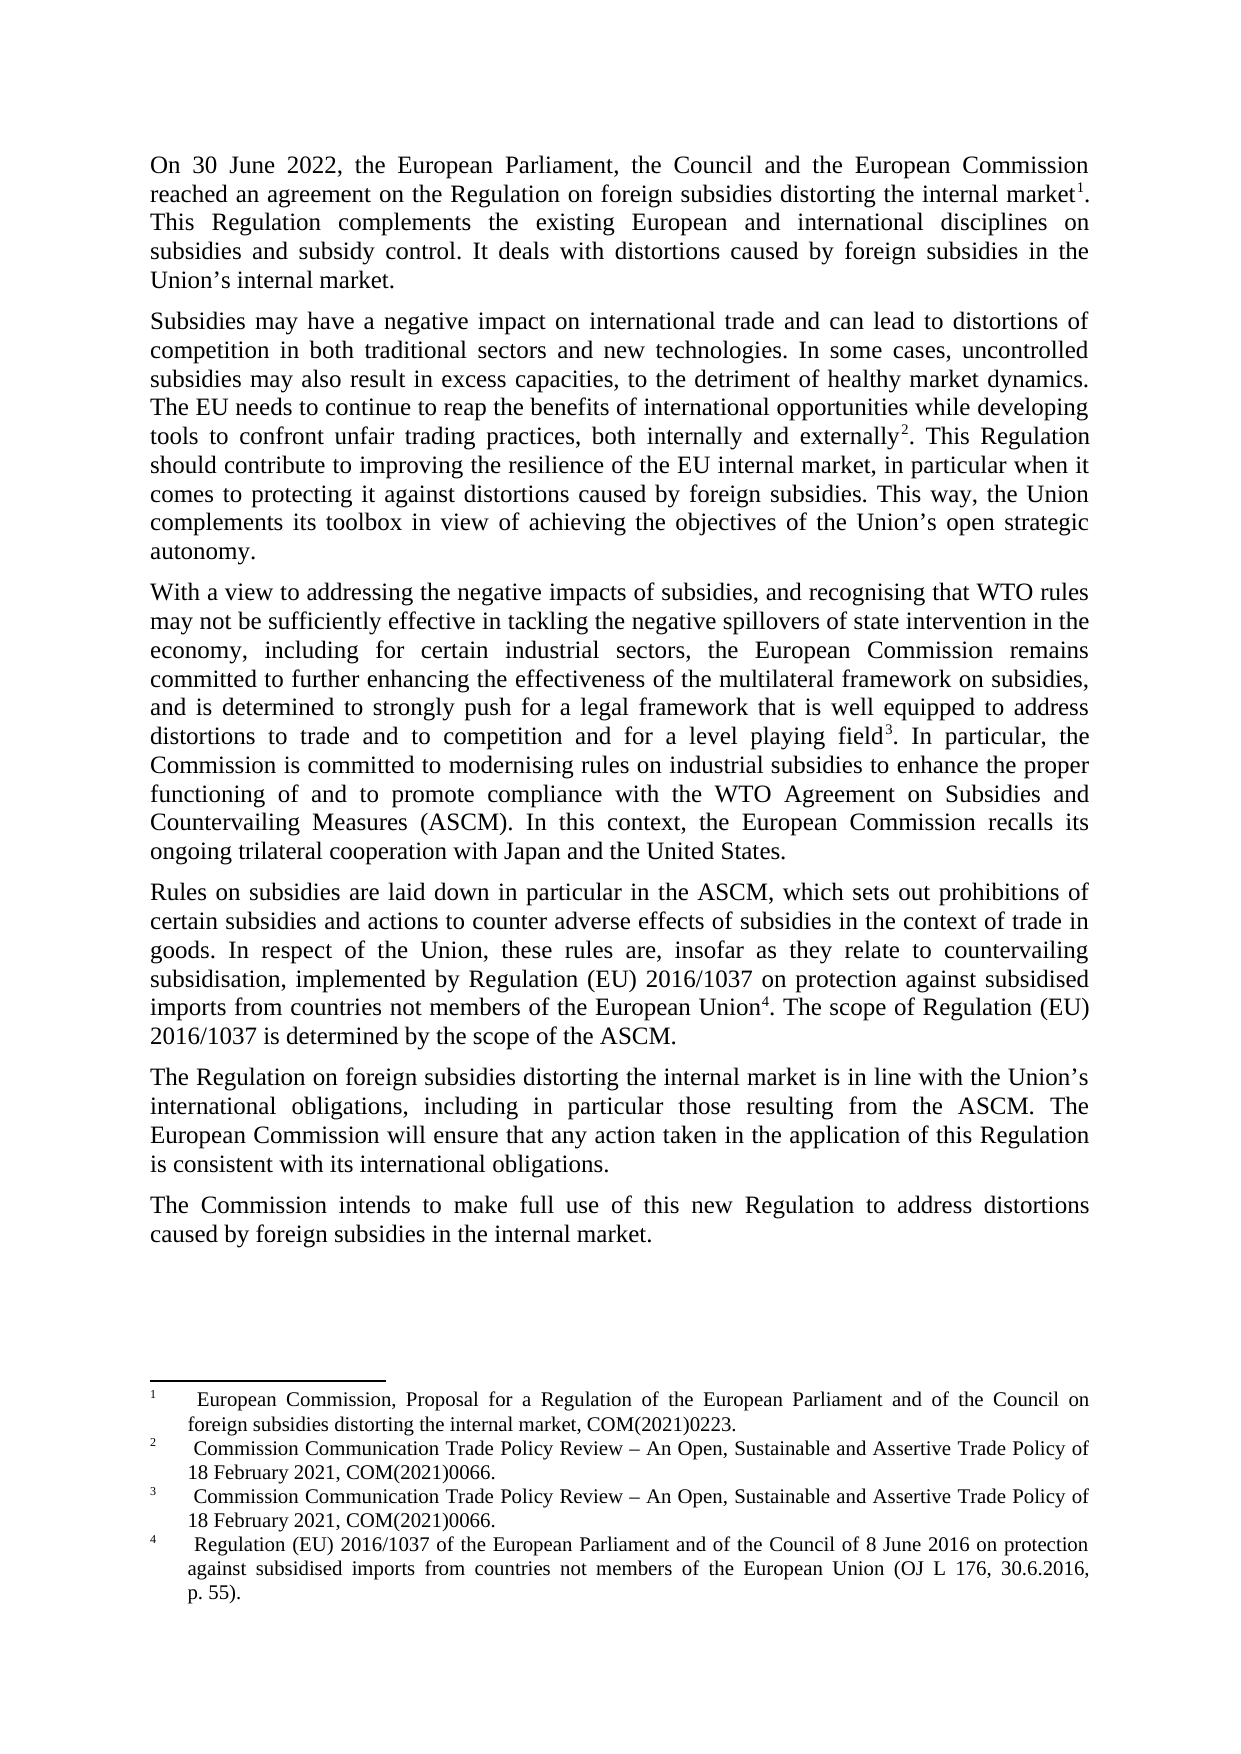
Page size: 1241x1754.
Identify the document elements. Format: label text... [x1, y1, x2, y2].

text Rules on subsidies are laid down in particular in the ASCM, which sets out prohibitions of certain subsidies and actions to counter adverse effects of subsidies in the context of trade in goods. In respect of the Union, these rules are, insofar as they relate to countervailing subsidisation, implemented by Regulation (EU) 2016/1037 on protection against subsidised imports from countries not members of the European Union. The scope of Regulation (EU) 2016/1037 is determined by the scope of the ASCM. [150, 877, 1090, 1050]
text With a view to addressing the negative impacts of subsidies, and recognising that WTO rules may not be sufficiently effective in tackling the negative spillovers of state intervention in the economy, including for certain industrial sectors, the European Commission remains committed to further enhancing the effectiveness of the multilateral framework on subsidies, and is determined to strongly push for a legal framework that is well equipped to address distortions to trade and to competition and for a level playing field. In particular, the Commission is committed to modernising rules on industrial subsidies to enhance the proper functioning of and to promote compliance with the WTO Agreement on Subsidies and Countervailing Measures (ASCM). In this context, the European Commission recalls its ongoing trilateral cooperation with Japan and the United States. [150, 577, 1090, 865]
text The Regulation on foreign subsidies distorting the internal market is in line with the Union’s international obligations, including in particular those resulting from the ASCM. The European Commission will ensure that any action taken in the application of this Regulation is consistent with its international obligations. [150, 1062, 1090, 1177]
text The Commission intends to make full use of this new Regulation to address distortions caused by foreign subsidies in the internal market. [150, 1190, 1090, 1247]
text Subsidies may have a negative impact on international trade and can lead to distortions of competition in both traditional sectors and new technologies. In some cases, uncontrolled subsidies may also result in excess capacities, to the detriment of healthy market dynamics. The EU needs to continue to reap the benefits of international opportunities while developing tools to confront unfair trading practices, both internally and externally. This Regulation should contribute to improving the resilience of the EU internal market, in particular when it comes to protecting it against distortions caused by foreign subsidies. This way, the Union complements its toolbox in view of achieving the objectives of the Union’s open strategic autonomy. [150, 306, 1090, 565]
text On 30 June 2022, the European Parliament, the Council and the European Commission reached an agreement on the Regulation on foreign subsidies distorting the internal market. This Regulation complements the existing European and international disciplines on subsidies and subsidy control. It deals with distortions caused by foreign subsidies in the Union’s internal market. [150, 150, 1090, 294]
